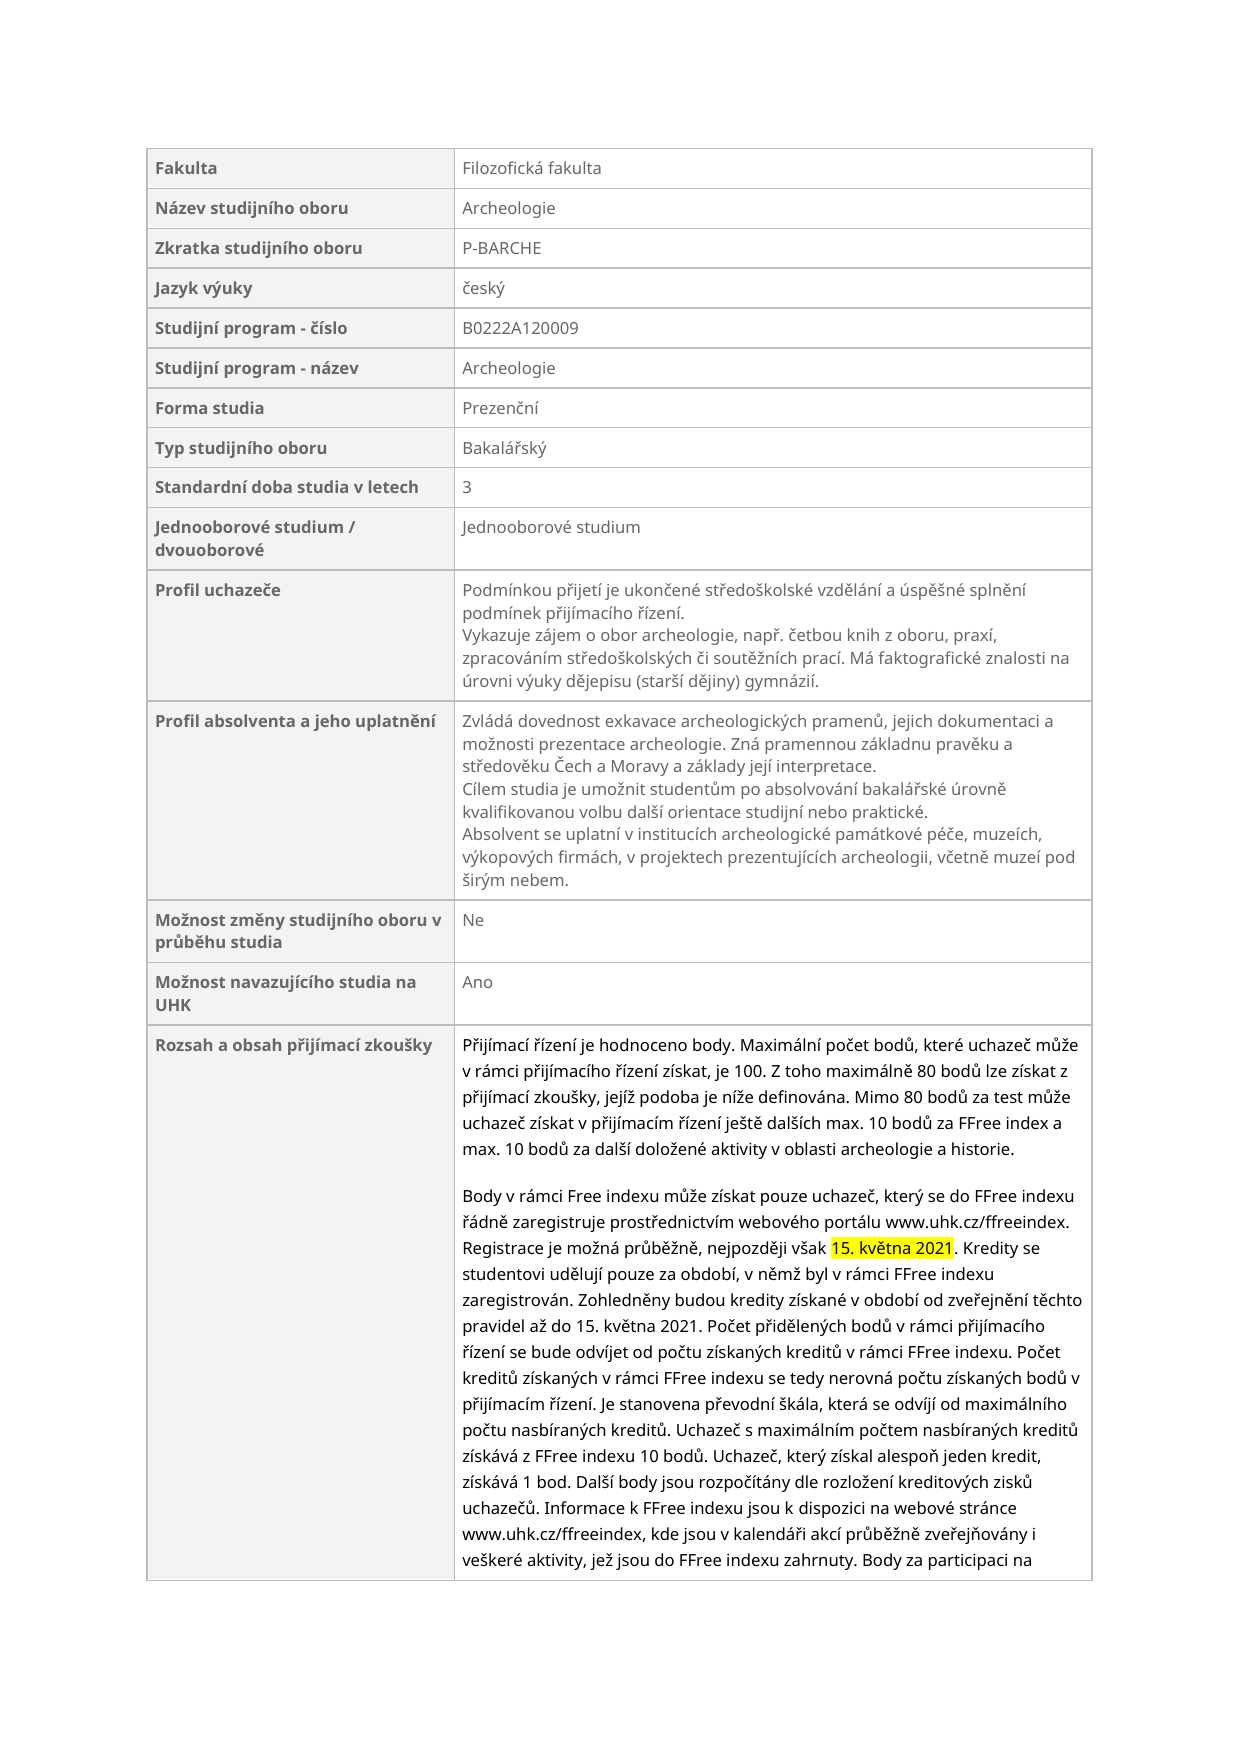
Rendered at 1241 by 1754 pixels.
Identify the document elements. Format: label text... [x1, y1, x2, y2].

table_cell Jednooborové studium / dvouoborové [148, 508, 454, 569]
table_cell Profil absolventa a jeho uplatnění [148, 702, 454, 899]
table_cell B0222A120009 [455, 309, 1091, 347]
table_cell Studijní program - název [148, 349, 454, 387]
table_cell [455, 1026, 1091, 1579]
table_cell Možnost navazujícího studia na UHK [148, 963, 454, 1024]
table_cell Forma studia [148, 389, 454, 427]
table_cell Jazyk výuky [148, 269, 454, 307]
table_cell Studijní program - číslo [148, 309, 454, 347]
table_cell Název studijního oboru [148, 189, 454, 227]
table_cell Podmínkou přijetí je ukončené středoškolské vzdělání a úspěšné splnění podmínek přijímacího řízení. Vykazuje zájem o obor archeologie, např. četbou knih z oboru, praxí, zpracováním středoškolských či soutěžních prací. Má faktografické znalosti na úrovni výuky dějepisu (starší dějiny) gymnázií. [455, 571, 1091, 700]
table_cell Jednooborové studium [455, 508, 1091, 569]
table_cell Možnost změny studijního oboru v průběhu studia [148, 901, 454, 961]
table_cell Profil uchazeče [148, 571, 454, 700]
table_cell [148, 1026, 454, 1579]
table_cell Typ studijního oboru [148, 428, 454, 467]
table_cell Zvládá dovednost exkavace archeologických pramenů, jejich dokumentaci a možnosti prezentace archeologie. Zná pramennou základnu pravěku a středověku Čech a Moravy a základy její interpretace. Cílem studia je umožnit studentům po absolvování bakalářské úrovně kvalifikovanou volbu další orientace studijní nebo praktické. Absolvent se uplatní v institucích archeologické památkové péče, muzeích, výkopových firmách, v projektech prezentujících archeologii, včetně muzeí pod širým nebem. [455, 702, 1091, 899]
table_cell Bakalářský [455, 428, 1091, 467]
table_cell Fakulta [148, 149, 454, 187]
table_cell Filozofická fakulta [455, 149, 1091, 187]
table_cell Ano [455, 963, 1091, 1024]
table_cell 3 [455, 468, 1091, 507]
table_cell Standardní doba studia v letech [148, 468, 454, 507]
table_cell Archeologie [455, 189, 1091, 227]
table_cell Prezenční [455, 389, 1091, 427]
table_cell Archeologie [455, 349, 1091, 387]
table_cell P-BARCHE [455, 229, 1091, 267]
table_cell český [455, 269, 1091, 307]
table_cell Zkratka studijního oboru [148, 229, 454, 267]
table_cell Ne [455, 901, 1091, 961]
